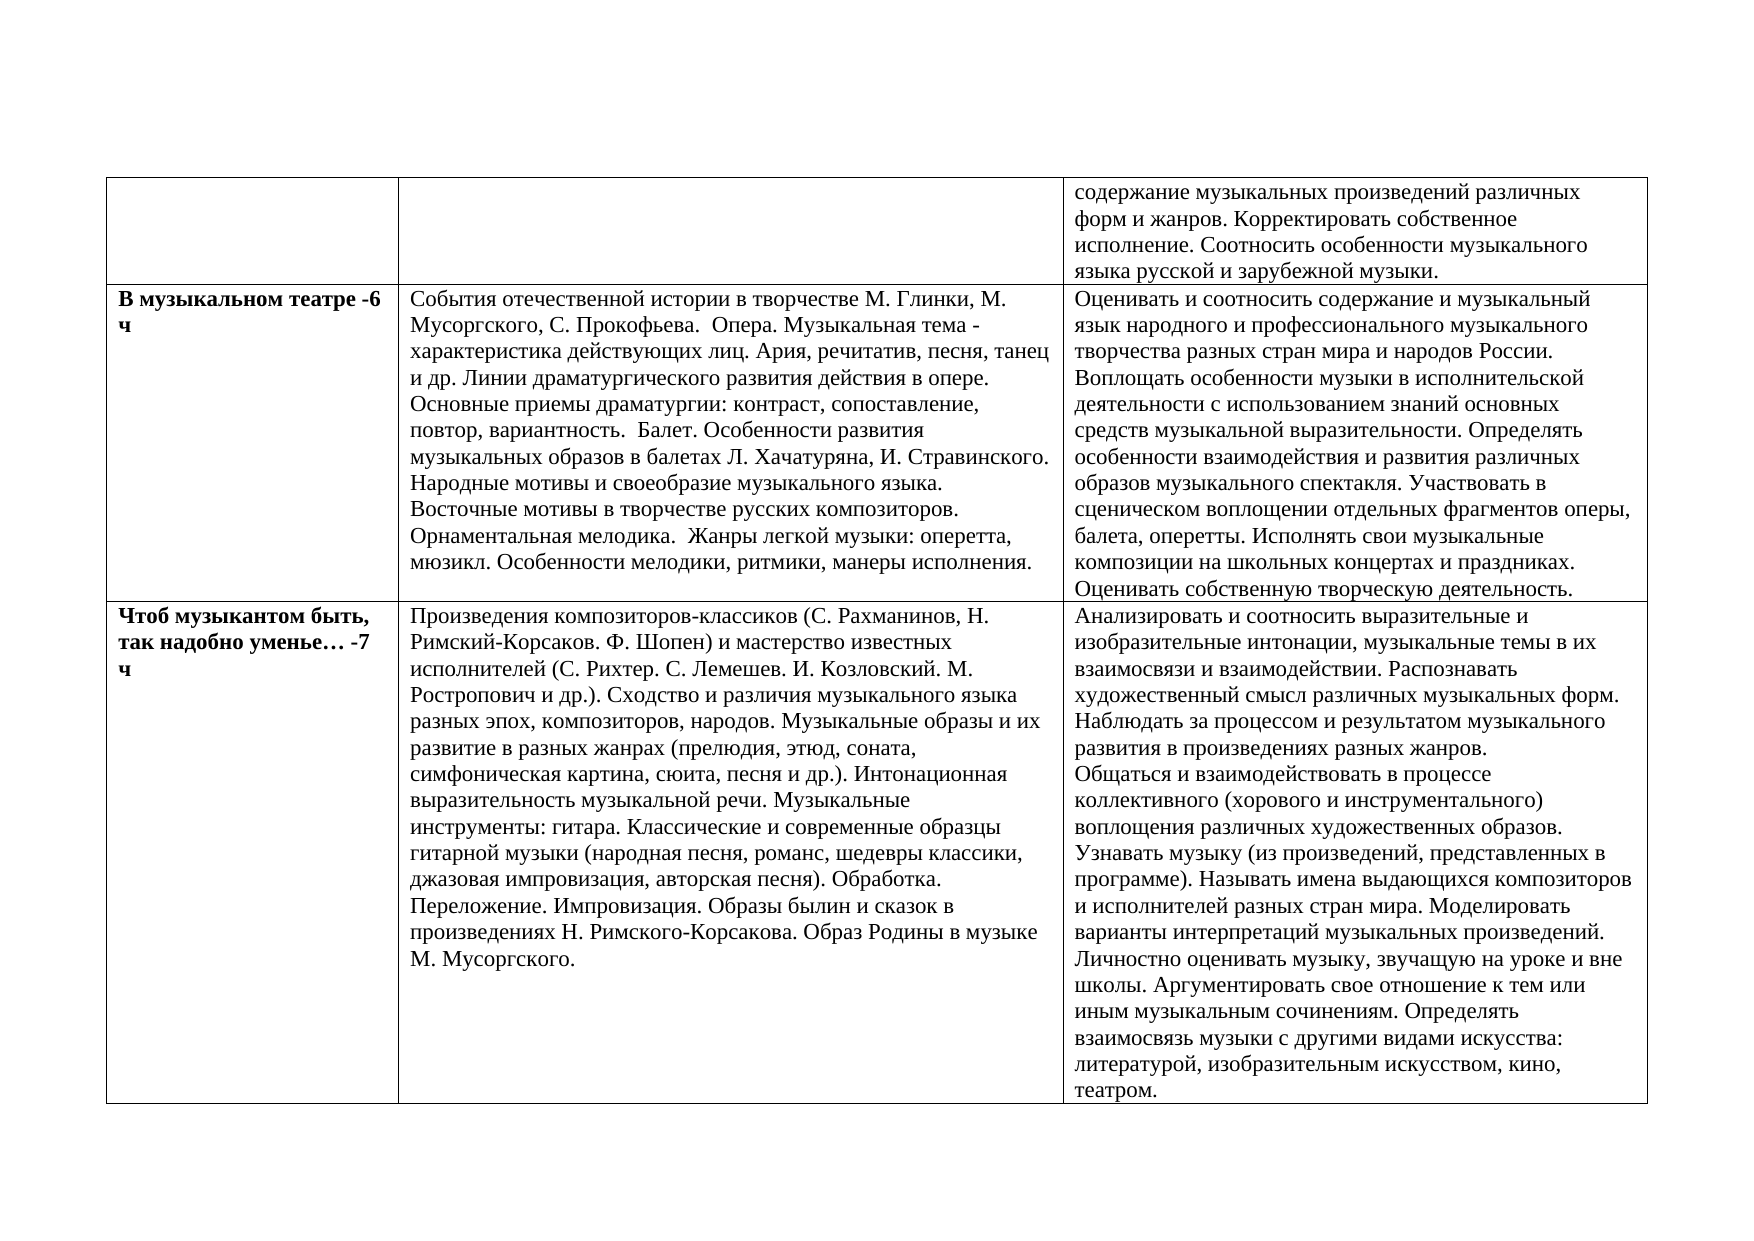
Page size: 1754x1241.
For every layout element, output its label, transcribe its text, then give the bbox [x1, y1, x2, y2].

table_cell В музыкальном театре -6 ч [107, 285, 398, 601]
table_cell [399, 178, 1063, 284]
table_cell Произведения композиторов-классиков (С. Рахманинов, Н. Римский-Корсаков. Ф. Шопен) и мастерство известных исполнителей (С. Рихтер. С. Лемешев. И. Козловский. М. Ростропович и др.). Сходство и различия музыкального языка разных эпох, композиторов, народов. Музыкальные образы и их развитие в разных жанрах (прелюдия, этюд, соната, симфоническая картина, сюита, песня и др.). Интонационная выразительность музыкальной речи. Музыкальные инструменты: гитара. Классические и современные образцы гитарной музыки (народная песня, романс, шедевры классики, джазовая импровизация, авторская песня). Обработка. Переложение. Импровизация. Образы былин и сказок в произведениях Н. Римского-Корсакова. Образ Родины в музыке М. Мусоргского. [399, 602, 1063, 1103]
table_cell События отечественной истории в творчестве М. Глинки, М. Мусоргского, С. Прокофьева. Опера. Музыкальная тема - характеристика действующих лиц. Ария, речитатив, песня, танец и др. Линии драматургического развития действия в опере. Основные приемы драматургии: контраст, сопоставление, повтор, вариантность. Балет. Особенности развития музыкальных образов в балетах Л. Хачатуряна, И. Стравинского. Народные мотивы и своеобразие музыкального языка. Восточные мотивы в творчестве русских композиторов. Орнаментальная мелодика. Жанры легкой музыки: оперетта, мюзикл. Особенности мелодики, ритмики, манеры исполнения. [399, 285, 1063, 601]
table_cell Оценивать и соотносить содержание и музыкальный язык народного и профессионального музыкального творчества разных стран мира и народов России. Воплощать особенности музыки в исполнительской деятельности с использованием знаний основных средств музыкальной выразительности. Определять особенности взаимодействия и развития различных образов музыкального спектакля. Участвовать в сценическом воплощении отдельных фрагментов оперы, балета, оперетты. Исполнять свои музыкальные композиции на школьных концертах и праздниках. Оценивать собственную творческую деятельность. [1064, 285, 1647, 601]
table_cell Чтоб музыкантом быть, так надобно уменье… -7 ч [107, 602, 398, 1103]
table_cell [1064, 178, 1647, 284]
table_cell Анализировать и соотносить выразительные и изобразительные интонации, музыкальные темы в их взаимосвязи и взаимодействии. Распознавать художественный смысл различных музыкальных форм. Наблюдать за процессом и результатом музыкального развития в произведениях разных жанров. Общаться и взаимодействовать в процессе коллективного (хорового и инструментального) воплощения различных художественных образов. Узнавать музыку (из произведений, представленных в программе). Называть имена выдающихся композиторов и исполнителей разных стран мира. Моделировать варианты интерпретаций музыкальных произведений. Личностно оценивать музыку, звучащую на уроке и вне школы. Аргументировать свое отношение к тем или иным музыкальным сочинениям. Определять взаимосвязь музыки с другими видами искусства: литературой, изобразительным искусством, кино, театром. [1064, 602, 1647, 1103]
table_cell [107, 178, 398, 284]
